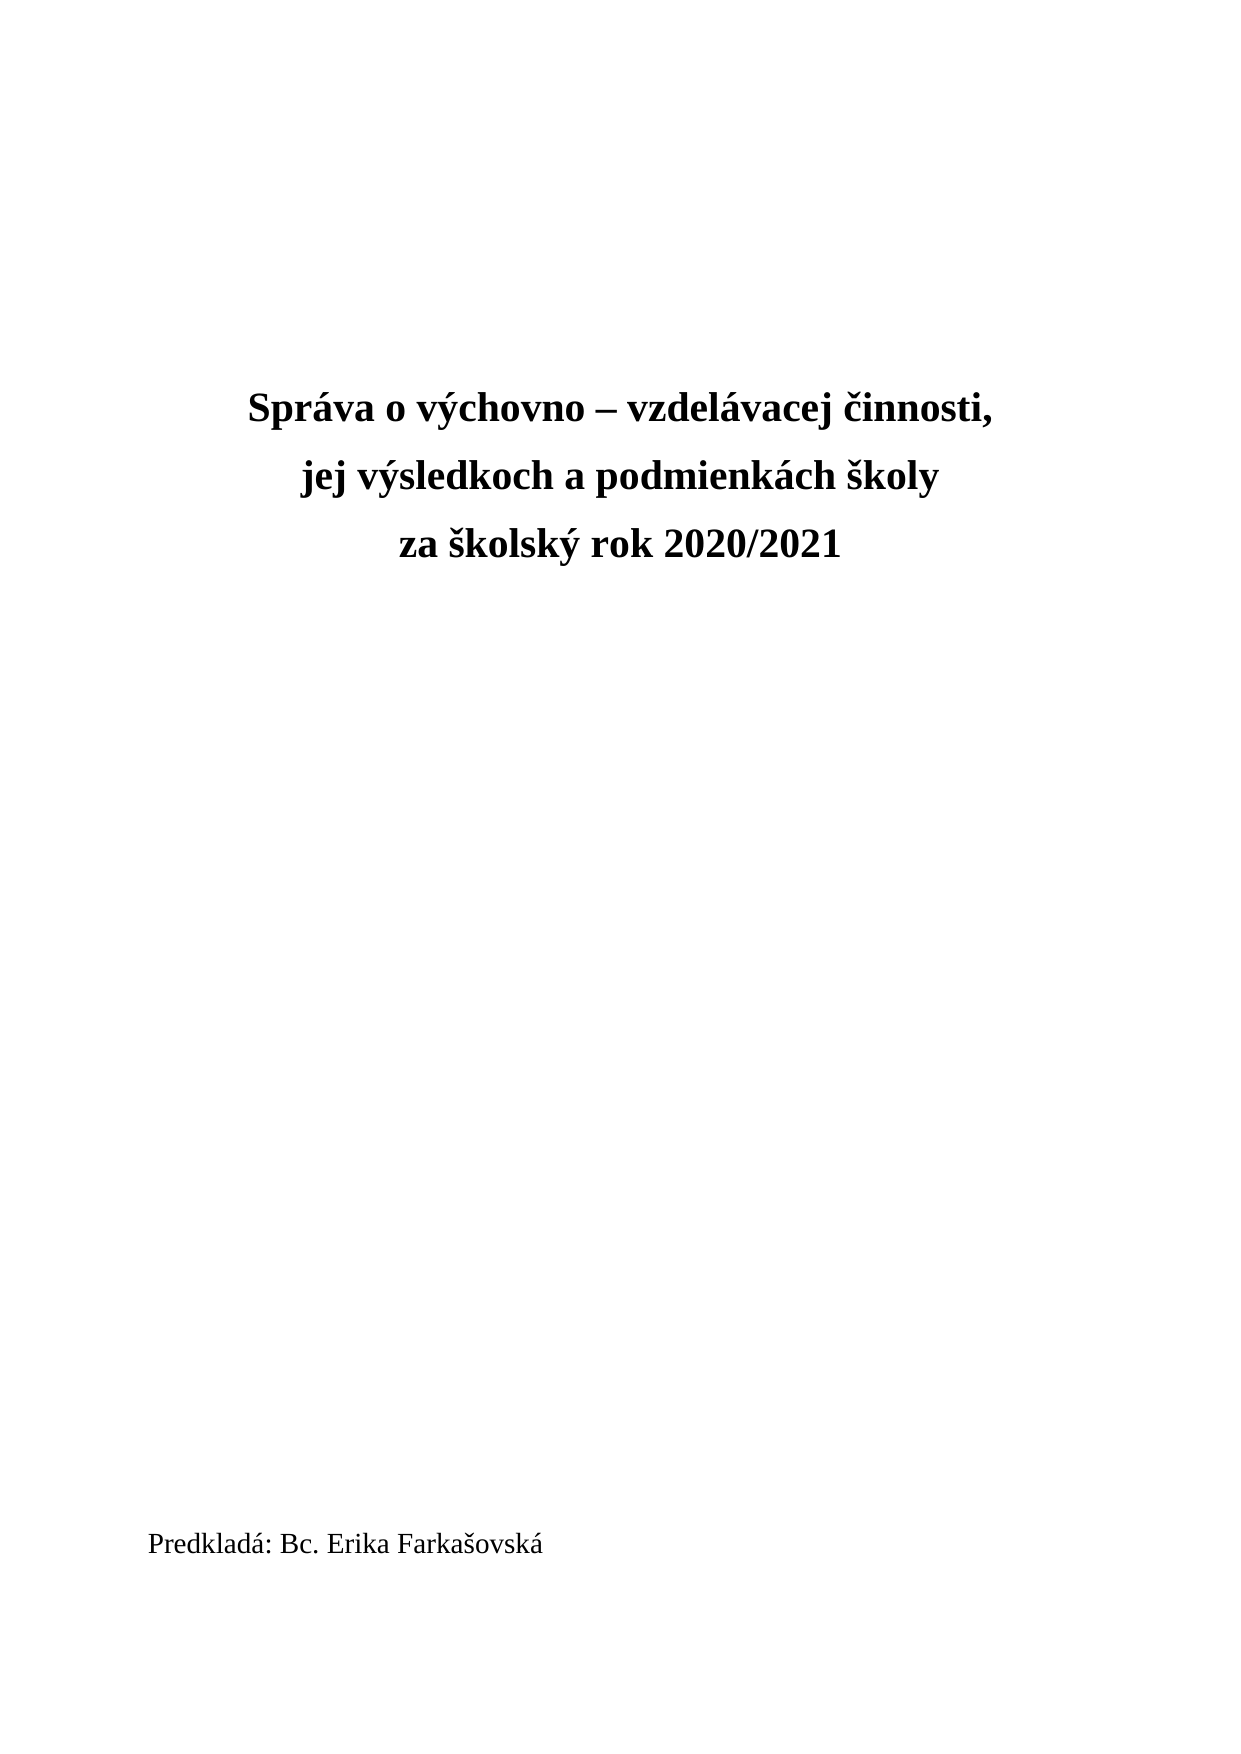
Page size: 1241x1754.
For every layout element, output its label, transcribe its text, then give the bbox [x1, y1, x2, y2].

text jej výsledkoch a podmienkách školy [148, 451, 1093, 498]
text Predkladá: Bc. Erika Farkašovská [148, 1526, 1093, 1559]
text Správa o výchovno – vzdelávacej činnosti, [148, 382, 1093, 430]
text za školský rok 2020/2021 [148, 519, 1093, 567]
